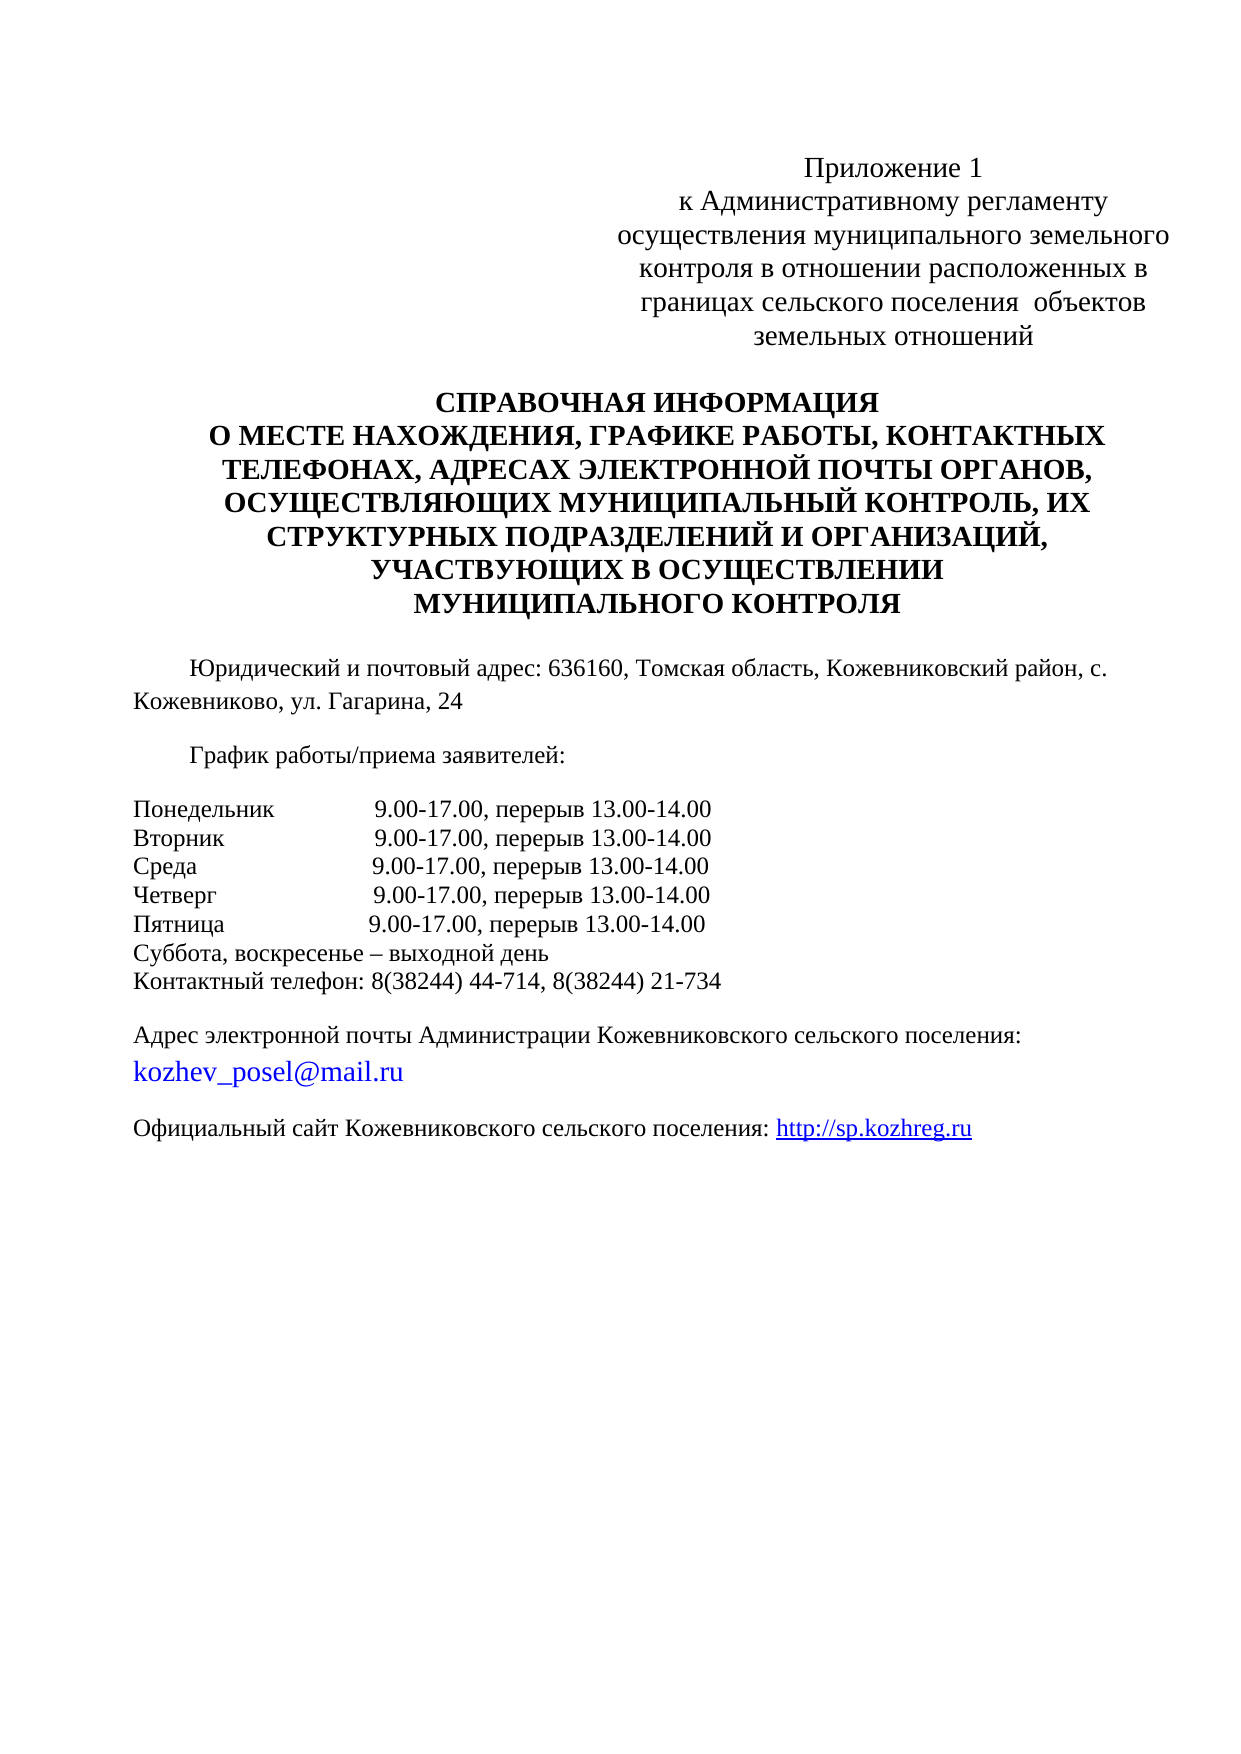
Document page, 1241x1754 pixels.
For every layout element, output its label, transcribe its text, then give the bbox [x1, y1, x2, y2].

text Юридический и почтовый адрес: 636160, Томская область, Кожевниковский район, с. Кожевниково, ул. Гагарина, 24 [133, 653, 1181, 715]
text Приложение 1 [605, 150, 1181, 183]
text УЧАСТВУЮЩИХ В ОСУЩЕСТВЛЕНИИ [133, 552, 1181, 586]
text Вторник 9.00-17.00, перерыв 13.00-14.00 [133, 823, 1181, 851]
text Пятница 9.00-17.00, перерыв 13.00-14.00 [133, 909, 1181, 938]
text График работы/приема заявителей: [133, 740, 1181, 769]
text МУНИЦИПАЛЬНОГО КОНТРОЛЯ [133, 586, 1181, 619]
text Адрес электронной почты Администрации Кожевниковского сельского поселения: kozhev_posel@mail.ru [133, 1020, 1181, 1087]
text СПРАВОЧНАЯ ИНФОРМАЦИЯ [133, 385, 1181, 418]
text Официальный сайт Кожевниковского сельского поселения: http://sp.kozhreg.ru [133, 1113, 1181, 1142]
text Контактный телефон: 8(38244) 44-714, 8(38244) 21-734 [133, 966, 1181, 995]
text Понедельник 9.00-17.00, перерыв 13.00-14.00 [133, 794, 1181, 823]
text О МЕСТЕ НАХОЖДЕНИЯ, ГРАФИКЕ РАБОТЫ, КОНТАКТНЫХ ТЕЛЕФОНАХ, АДРЕСАХ ЭЛЕКТРОННОЙ ПОЧТЫ ОРГАНОВ, ОСУЩЕСТВЛЯЮЩИХ МУНИЦИПАЛЬНЫЙ КОНТРОЛЬ, ИХ СТРУКТУРНЫХ ПОДРАЗДЕЛЕНИЙ И ОРГАНИЗАЦИЙ, [133, 418, 1181, 552]
text осуществления муниципального земельного контроля в отношении расположенных в границах сельского поселения объектов земельных отношений [605, 217, 1181, 351]
text Суббота, воскресенье – выходной день [133, 938, 1181, 966]
text к Административному регламенту [605, 183, 1181, 217]
text Четверг 9.00-17.00, перерыв 13.00-14.00 [133, 880, 1181, 909]
text Среда 9.00-17.00, перерыв 13.00-14.00 [133, 851, 1181, 880]
